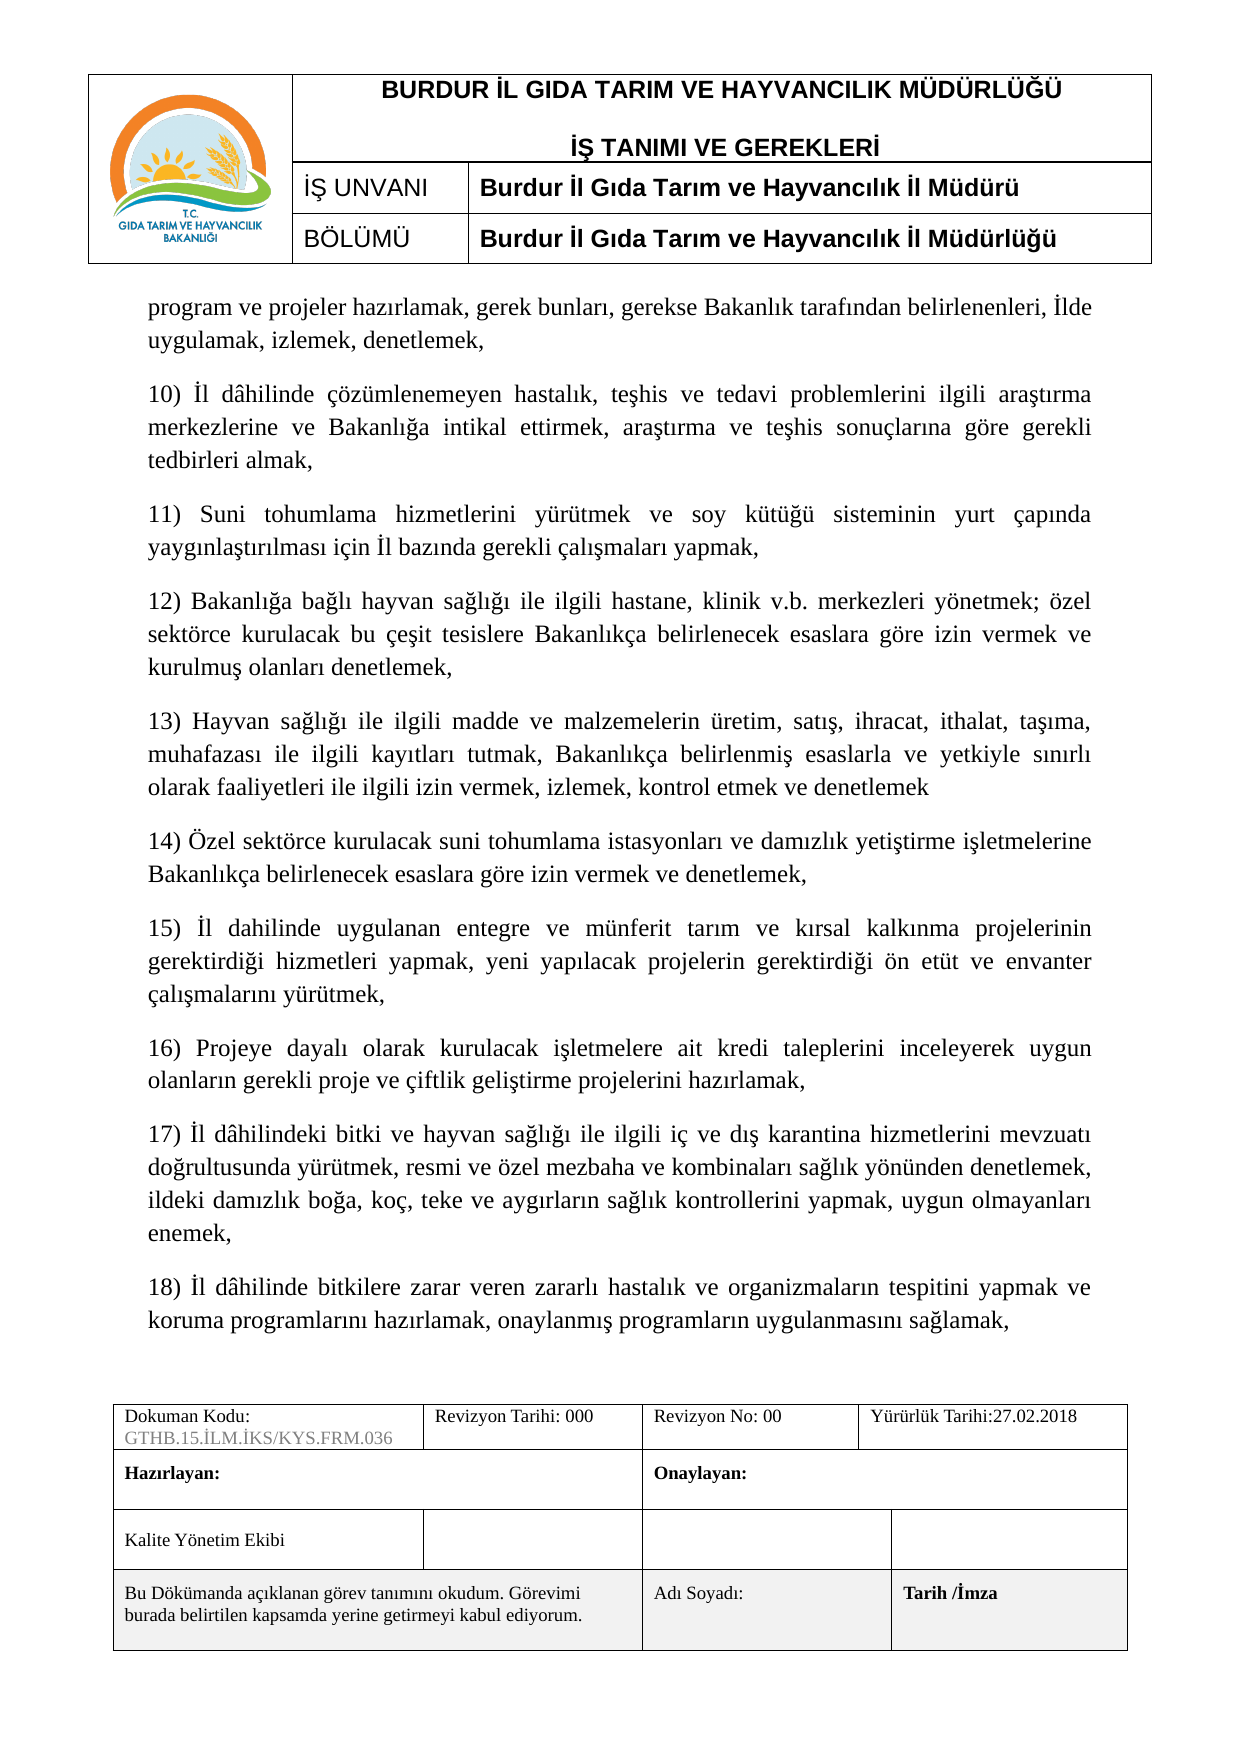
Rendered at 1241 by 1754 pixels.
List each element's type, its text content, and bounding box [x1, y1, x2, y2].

text 17) İl dâhilindeki bitki ve hayvan sağlığı ile ilgili iç ve dış karantina hizmetlerini mevzuatı doğrultusunda yürütmek, resmi ve özel mezbaha ve kombinaları sağlık yönünden denetlemek, ildeki damızlık boğa, koç, teke ve aygırların sağlık kontrollerini yapmak, uygun olmayanları enemek, [148, 1119, 1093, 1247]
text 11) Suni tohumlama hizmetlerini yürütmek ve soy kütüğü sisteminin yurt çapında yaygınlaştırılması için İl bazında gerekli çalışmaları yapmak, [148, 499, 1093, 561]
text 12) Bakanlığa bağlı hayvan sağlığı ile ilgili hastane, klinik v.b. merkezleri yönetmek; özel sektörce kurulacak bu çeşit tesislere Bakanlıkça belirlenecek esaslara göre izin vermek ve kurulmuş olanları denetlemek, [148, 586, 1093, 681]
text 10) İl dâhilinde çözümlenemeyen hastalık, teşhis ve tedavi problemlerini ilgili araştırma merkezlerine ve Bakanlığa intikal ettirmek, araştırma ve teşhis sonuçlarına göre gerekli tedbirleri almak, [148, 379, 1093, 474]
text 15) İl dahilinde uygulanan entegre ve münferit tarım ve kırsal kalkınma projelerinin gerektirdiği hizmetleri yapmak, yeni yapılacak projelerin gerektirdiği ön etüt ve envanter çalışmalarını yürütmek, [148, 913, 1093, 1007]
text 18) İl dâhilinde bitkilere zarar veren zararlı hastalık ve organizmaların tespitini yapmak ve koruma programlarını hazırlamak, onaylanmış programların uygulanmasını sağlamak, [148, 1272, 1093, 1334]
text 16) Projeye dayalı olarak kurulacak işletmelere ait kredi taleplerini inceleyerek uygun olanların gerekli proje ve çiftlik geliştirme projelerini hazırlamak, [148, 1033, 1093, 1094]
text 14) Özel sektörce kurulacak suni tohumlama istasyonları ve damızlık yetiştirme işletmelerine Bakanlıkça belirlenecek esaslara göre izin vermek ve denetlemek, [148, 826, 1093, 888]
text 13) Hayvan sağlığı ile ilgili madde ve malzemelerin üretim, satış, ihracat, ithalat, taşıma, muhafazası ile ilgili kayıtları tutmak, Bakanlıkça belirlenmiş esaslarla ve yetkiyle sınırlı olarak faaliyetleri ile ilgili izin vermek, izlemek, kontrol etmek ve denetlemek [148, 706, 1093, 801]
picture [99, 78, 282, 260]
